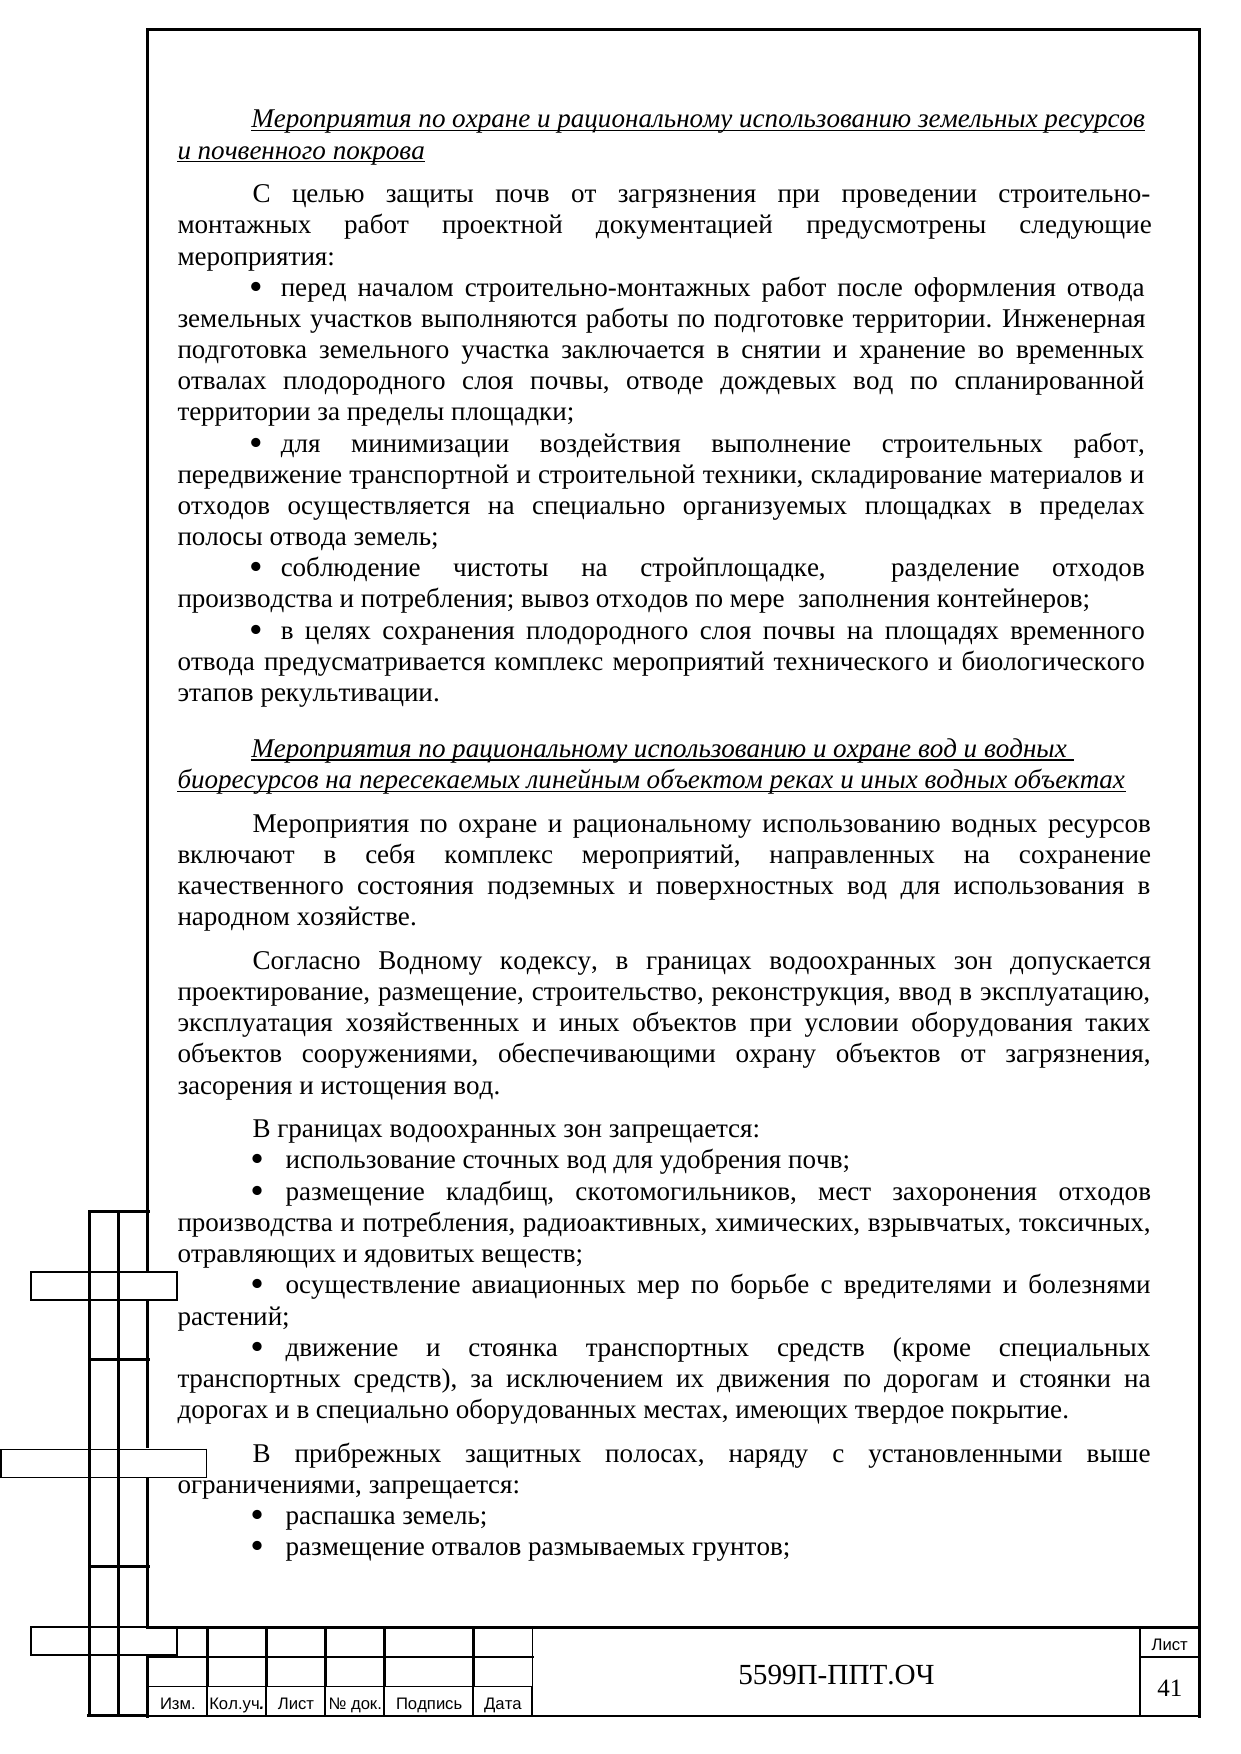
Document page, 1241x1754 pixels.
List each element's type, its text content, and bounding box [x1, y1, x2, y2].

list размещение кладбищ, скотомогильников, мест захоронения отходов производства и потребления, радиоактивных, химических, взрывчатых, токсичных, отравляющих и ядовитых веществ; [177, 1175, 1152, 1268]
list для минимизации воздействия выполнение строительных работ, передвижение транспортной и строительной техники, складирование материалов и отходов осуществляется на специально организуемых площадках в пределах полосы отвода земель; [177, 427, 1146, 551]
list использование сточных вод для удобрения почв; [177, 1143, 1152, 1175]
list в целях сохранения плодородного слоя почвы на площадях временного отвода предусматривается комплекс мероприятий технического и биологического этапов рекультивации. [177, 614, 1146, 707]
list осуществление авиационных мер по борьбе с вредителями и болезнями растений; [177, 1268, 1152, 1331]
subtitle Мероприятия по рациональному использованию и охране вод и водных биоресурсов на пересекаемых линейным объектом реках и иных водных объектах [177, 732, 1152, 794]
list движение и стоянка транспортных средств (кроме специальных транспортных средств), за исключением их движения по дорогам и стоянки на дорогах и в специально оборудованных местах, имеющих твердое покрытие. [177, 1331, 1152, 1424]
list размещение отвалов размываемых грунтов; [177, 1530, 1152, 1562]
list перед началом строительно-монтажных работ после оформления отвода земельных участков выполняются работы по подготовке территории. Инженерная подготовка земельного участка заключается в снятии и хранение во временных отвалах плодородного слоя почвы, отводе дождевых вод по спланированной территории за пределы площадки; [177, 271, 1146, 427]
text В границах водоохранных зон запрещается: [177, 1112, 1152, 1143]
text С целью защиты почв от загрязнения при проведении строительно-монтажных работ проектной документацией предусмотрены следующие мероприятия: [177, 177, 1152, 271]
text В прибрежных защитных полосах, наряду с установленными выше ограничениями, запрещается: [177, 1437, 1152, 1499]
text Согласно Водному кодексу, в границах водоохранных зон допускается проектирование, размещение, строительство, реконструкция, ввод в эксплуатацию, эксплуатация хозяйственных и иных объектов при условии оборудования таких объектов сооружениями, обеспечивающими охрану объектов от загрязнения, засорения и истощения вод. [177, 944, 1152, 1100]
list распашка земель; [177, 1499, 1152, 1530]
text Мероприятия по охране и рациональному использованию водных ресурсов включают в себя комплекс мероприятий, направленных на сохранение качественного состояния подземных и поверхностных вод для использования в народном хозяйстве. [177, 807, 1152, 932]
list соблюдение чистоты на стройплощадке, разделение отходов производства и потребления; вывоз отходов по мере заполнения контейнеров; [177, 551, 1146, 614]
subtitle Мероприятия по охране и рациональному использованию земельных ресурсов и почвенного покрова [177, 103, 1152, 165]
